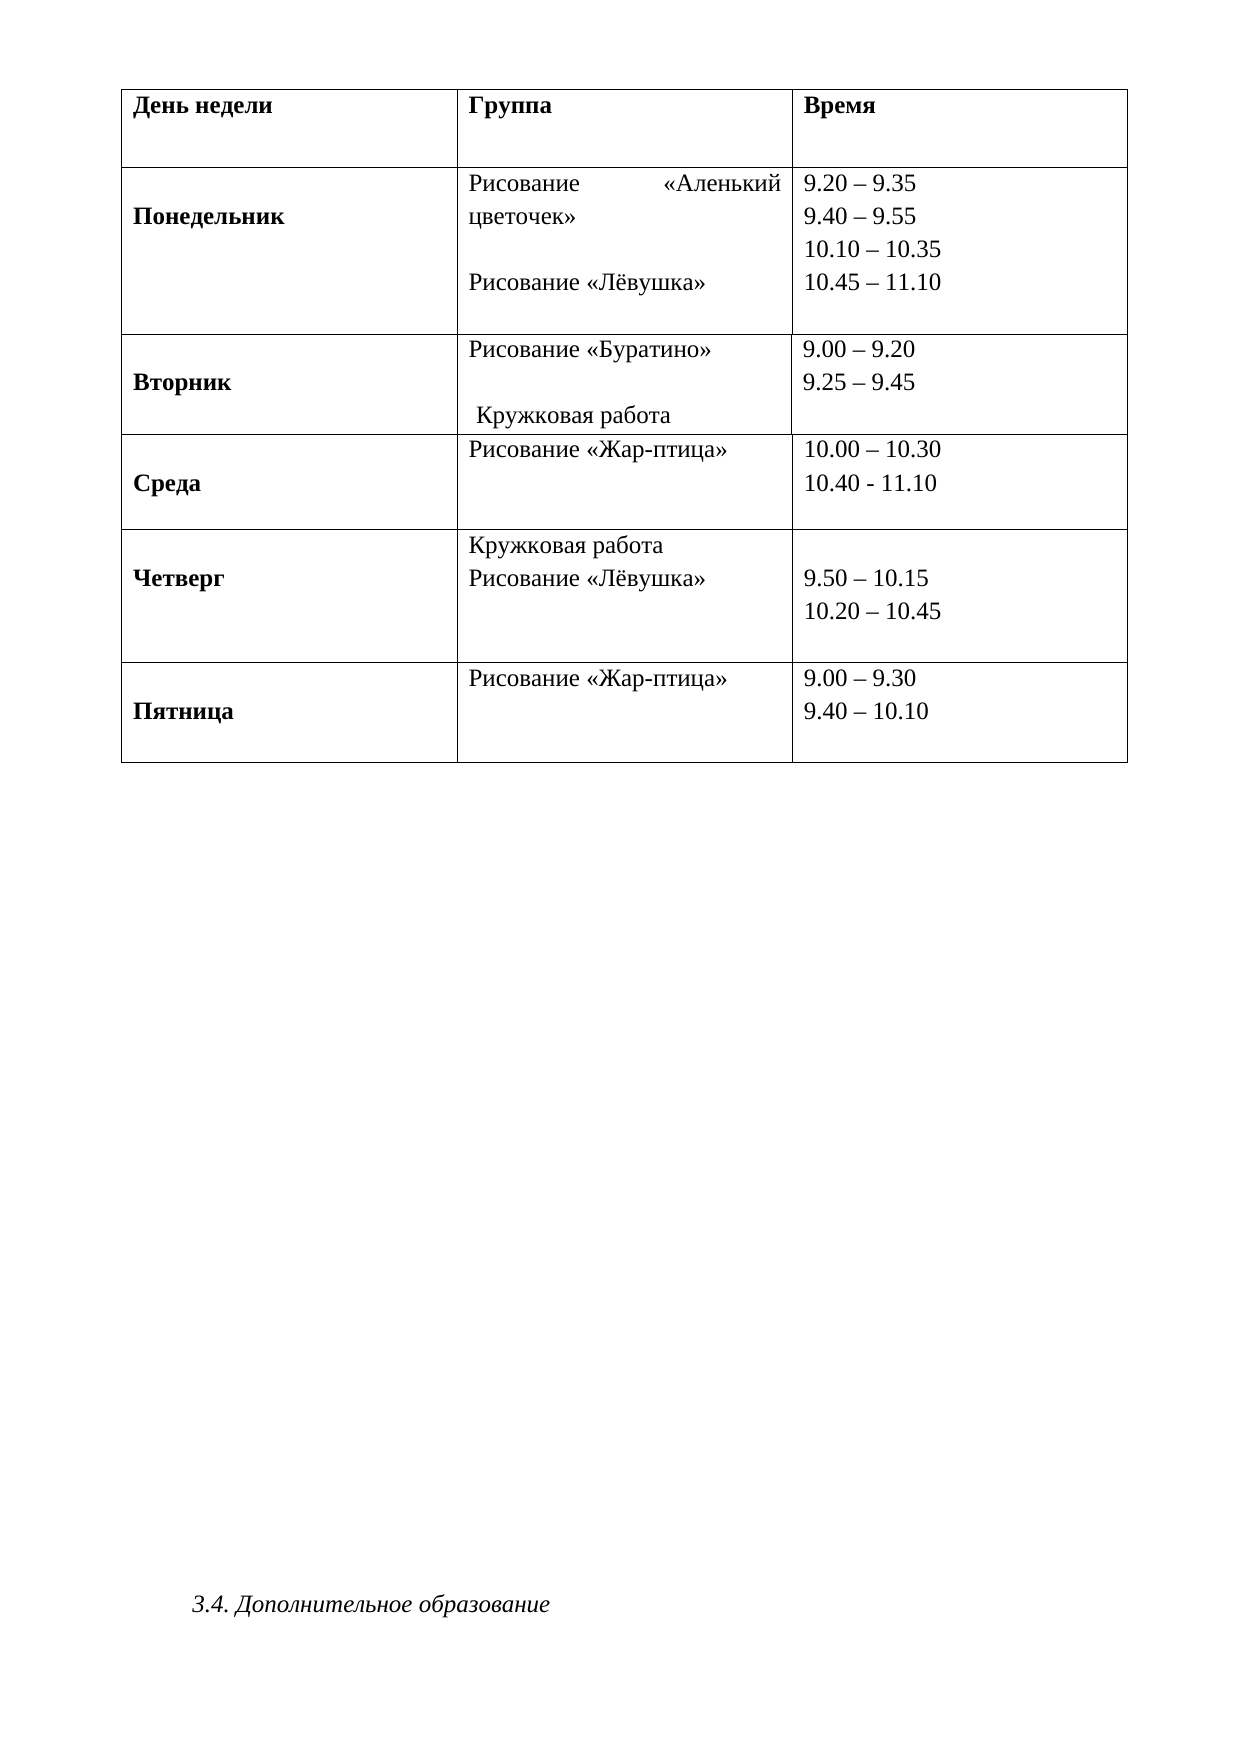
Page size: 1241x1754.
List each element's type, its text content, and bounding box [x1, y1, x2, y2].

table_header Группа [458, 90, 792, 167]
table_cell Рисование «Жар-птица» [458, 435, 792, 529]
table_header День недели [122, 90, 457, 167]
table_cell 9.00 – 9.30 9.40 – 10.10 [793, 663, 1127, 762]
table_cell Пятница [122, 663, 457, 762]
table_cell Рисование «Аленький цветочек» Рисование «Лёвушка» [458, 168, 792, 333]
table_cell Вторник [122, 335, 457, 433]
table_cell Среда [122, 435, 457, 529]
table_cell Понедельник [122, 168, 457, 333]
table_cell Рисование «Буратино» Кружковая работа [458, 335, 791, 433]
table_cell Четверг [122, 530, 457, 662]
table_cell 9.20 – 9.35 9.40 – 9.55 10.10 – 10.35 10.45 – 11.10 [793, 168, 1127, 333]
table_cell Кружковая работа Рисование «Лёвушка» [458, 530, 792, 662]
table_cell 9.50 – 10.15 10.20 – 10.45 [793, 530, 1127, 662]
table_cell 10.00 – 10.30 10.40 - 11.10 [793, 435, 1127, 529]
table_cell 9.00 – 9.20 9.25 – 9.45 [792, 335, 1127, 433]
table_header Время [793, 90, 1127, 167]
text 3.4. Дополнительное образование [133, 1589, 1152, 1617]
table_cell Рисование «Жар-птица» [458, 663, 792, 762]
